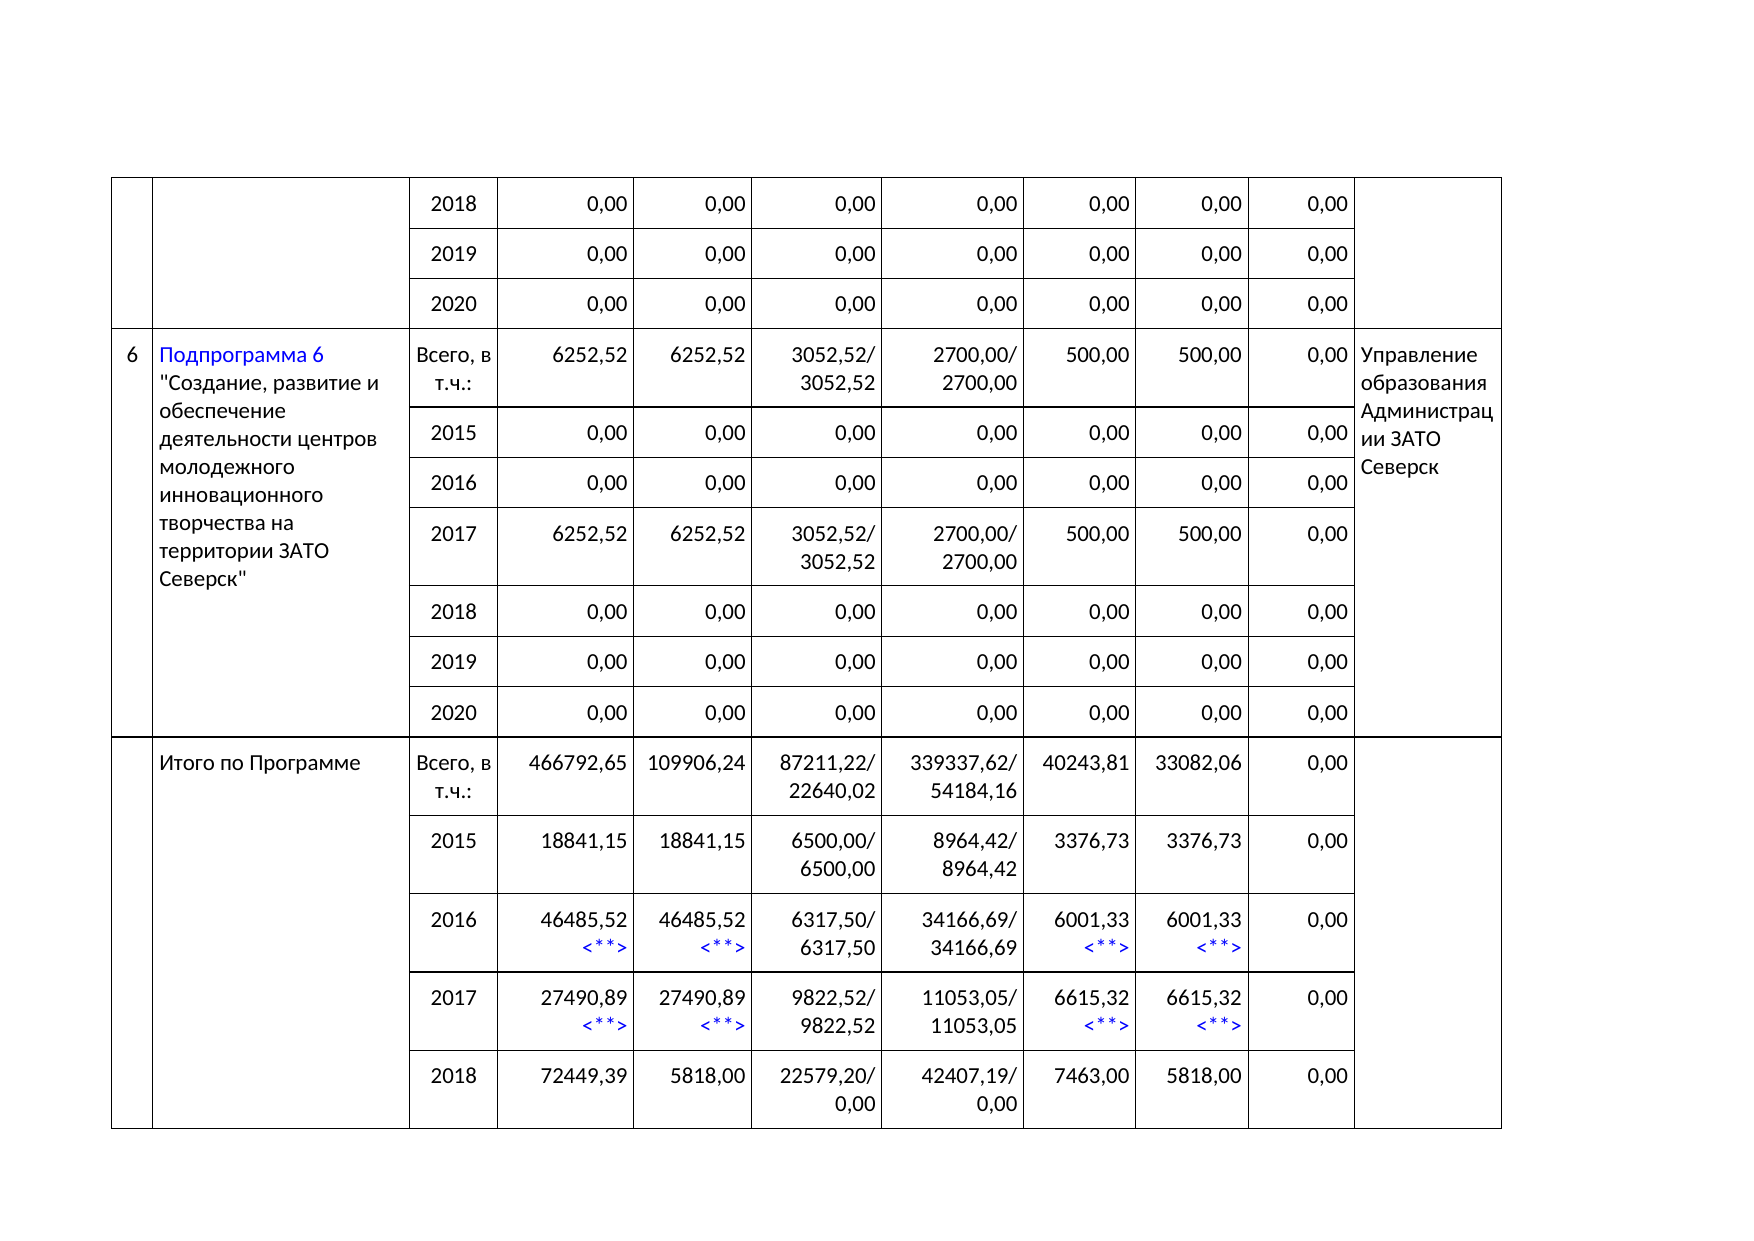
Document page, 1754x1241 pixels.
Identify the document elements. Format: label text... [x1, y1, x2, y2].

table_cell 0,00 [1136, 458, 1248, 507]
table_cell 0,00 [1249, 894, 1354, 971]
table_cell 40243,81 [1024, 738, 1135, 815]
table_cell 0,00 [882, 458, 1023, 507]
table_cell 0,00 [1249, 458, 1354, 507]
table_cell 0,00 [1024, 229, 1135, 278]
table_cell 2019 [410, 637, 497, 686]
table_cell 466792,65 [498, 738, 633, 815]
table_cell 0,00 [1136, 178, 1248, 227]
table_cell 0,00 [634, 687, 751, 736]
table_cell Итого по Программе [153, 738, 409, 1128]
table_cell 0,00 [1249, 637, 1354, 686]
table_cell 0,00 [1249, 408, 1354, 457]
table_cell 0,00 [634, 178, 751, 227]
table_cell 0,00 [752, 458, 881, 507]
table_cell 42407,19/ 0,00 [882, 1051, 1023, 1128]
table_cell 18841,15 [498, 816, 633, 893]
table_cell 0,00 [882, 586, 1023, 636]
table_cell 0,00 [498, 687, 633, 736]
table_cell 33082,06 [1136, 738, 1248, 815]
table_cell 3376,73 [1024, 816, 1135, 893]
table_cell 0,00 [1249, 1051, 1354, 1128]
table_cell 0,00 [1136, 586, 1248, 636]
table_cell 0,00 [498, 586, 633, 636]
table_cell 22579,20/ 0,00 [752, 1051, 881, 1128]
table_cell 3376,73 [1136, 816, 1248, 893]
table_cell 0,00 [1024, 279, 1135, 328]
table_cell 0,00 [882, 279, 1023, 328]
table_cell 5818,00 [1136, 1051, 1248, 1128]
table_cell Подпрограмма 6 "Создание, развитие и обеспечение деятельности центров молодежного инновационного творчества на территории ЗАТО Северск" [153, 329, 409, 736]
table_cell 0,00 [1249, 279, 1354, 328]
table_cell 0,00 [882, 178, 1023, 227]
table_cell 0,00 [882, 687, 1023, 736]
table_cell 2016 [410, 458, 497, 507]
table_cell 0,00 [752, 687, 881, 736]
table_cell 0,00 [882, 637, 1023, 686]
table_cell 72449,39 [498, 1051, 633, 1128]
table_cell 0,00 [1024, 586, 1135, 636]
table_cell 0,00 [1249, 816, 1354, 893]
table_cell 0,00 [1249, 586, 1354, 636]
table_cell 0,00 [1136, 229, 1248, 278]
table_cell 0,00 [1024, 637, 1135, 686]
table_cell 0,00 [1249, 329, 1354, 406]
table_cell [112, 738, 152, 1128]
table_cell 46485,52 <**> [634, 894, 751, 971]
table_cell 0,00 [752, 408, 881, 457]
table_cell 0,00 [1249, 687, 1354, 736]
table_cell 0,00 [498, 637, 633, 686]
table_cell 2018 [410, 586, 497, 636]
table_cell 18841,15 [634, 816, 751, 893]
table_cell 0,00 [752, 178, 881, 227]
table_cell 0,00 [752, 586, 881, 636]
table_cell 500,00 [1136, 508, 1248, 585]
table_cell 500,00 [1024, 508, 1135, 585]
table_cell 0,00 [1136, 637, 1248, 686]
table_cell 0,00 [882, 408, 1023, 457]
table_cell 6500,00/ 6500,00 [752, 816, 881, 893]
table_cell 109906,24 [634, 738, 751, 815]
table_cell 0,00 [634, 586, 751, 636]
table_cell 27490,89 <**> [634, 973, 751, 1050]
table_cell 0,00 [1024, 408, 1135, 457]
table_cell 3052,52/ 3052,52 [752, 508, 881, 585]
table_cell Всего, в т.ч.: [410, 738, 497, 815]
table_cell 8964,42/ 8964,42 [882, 816, 1023, 893]
table_cell 5818,00 [634, 1051, 751, 1128]
table_cell 0,00 [1024, 178, 1135, 227]
table_cell 6001,33 <**> [1136, 894, 1248, 971]
table_cell 0,00 [1136, 279, 1248, 328]
table_cell 0,00 [634, 229, 751, 278]
table_cell 0,00 [1024, 687, 1135, 736]
table_cell 0,00 [634, 279, 751, 328]
table_cell 0,00 [1136, 687, 1248, 736]
table_cell 0,00 [1024, 458, 1135, 507]
table_cell 6252,52 [498, 329, 633, 406]
table_cell 2015 [410, 816, 497, 893]
table_cell 11053,05/ 11053,05 [882, 973, 1023, 1050]
table_cell 6252,52 [634, 508, 751, 585]
table_cell 2015 [410, 408, 497, 457]
table_cell 6001,33 <**> [1024, 894, 1135, 971]
table_cell 0,00 [1249, 508, 1354, 585]
table_cell 2019 [410, 229, 497, 278]
table_cell 2016 [410, 894, 497, 971]
table_cell 500,00 [1136, 329, 1248, 406]
table_cell 6 [112, 329, 152, 736]
table_cell 34166,69/ 34166,69 [882, 894, 1023, 971]
table_cell 0,00 [752, 229, 881, 278]
table_cell 0,00 [1136, 408, 1248, 457]
table_cell 0,00 [752, 637, 881, 686]
table_cell 6615,32 <**> [1024, 973, 1135, 1050]
table_cell 2020 [410, 279, 497, 328]
table_cell Всего, в т.ч.: [410, 329, 497, 406]
table_cell 87211,22/ 22640,02 [752, 738, 881, 815]
table_cell 0,00 [634, 637, 751, 686]
table_cell 0,00 [634, 408, 751, 457]
table_cell 7463,00 [1024, 1051, 1135, 1128]
table_cell 0,00 [1249, 229, 1354, 278]
table_cell 2018 [410, 1051, 497, 1128]
table_cell 2018 [410, 178, 497, 227]
table_cell [1355, 738, 1501, 1128]
table_cell 0,00 [1249, 973, 1354, 1050]
table_cell 0,00 [1249, 178, 1354, 227]
table_cell 0,00 [498, 229, 633, 278]
table_cell 0,00 [882, 229, 1023, 278]
table_cell Управление образования Администрации ЗАТО Северск [1355, 329, 1501, 736]
table_cell 2017 [410, 508, 497, 585]
table_cell 0,00 [498, 458, 633, 507]
table_cell 3052,52/ 3052,52 [752, 329, 881, 406]
table_cell 0,00 [634, 458, 751, 507]
table_cell 2020 [410, 687, 497, 736]
table_cell 9822,52/ 9822,52 [752, 973, 881, 1050]
table_cell 6615,32 <**> [1136, 973, 1248, 1050]
table_cell 500,00 [1024, 329, 1135, 406]
table_cell 0,00 [752, 279, 881, 328]
table_cell 0,00 [498, 279, 633, 328]
table_cell 27490,89 <**> [498, 973, 633, 1050]
table_cell 6252,52 [498, 508, 633, 585]
table_cell 46485,52 <**> [498, 894, 633, 971]
table_cell 339337,62/ 54184,16 [882, 738, 1023, 815]
table_cell 6317,50/ 6317,50 [752, 894, 881, 971]
table_cell 0,00 [1249, 738, 1354, 815]
table_cell 0,00 [498, 178, 633, 227]
table_cell 2017 [410, 973, 497, 1050]
table_cell 2700,00/ 2700,00 [882, 329, 1023, 406]
table_cell 2700,00/ 2700,00 [882, 508, 1023, 585]
table_cell 6252,52 [634, 329, 751, 406]
table_cell 0,00 [498, 408, 633, 457]
